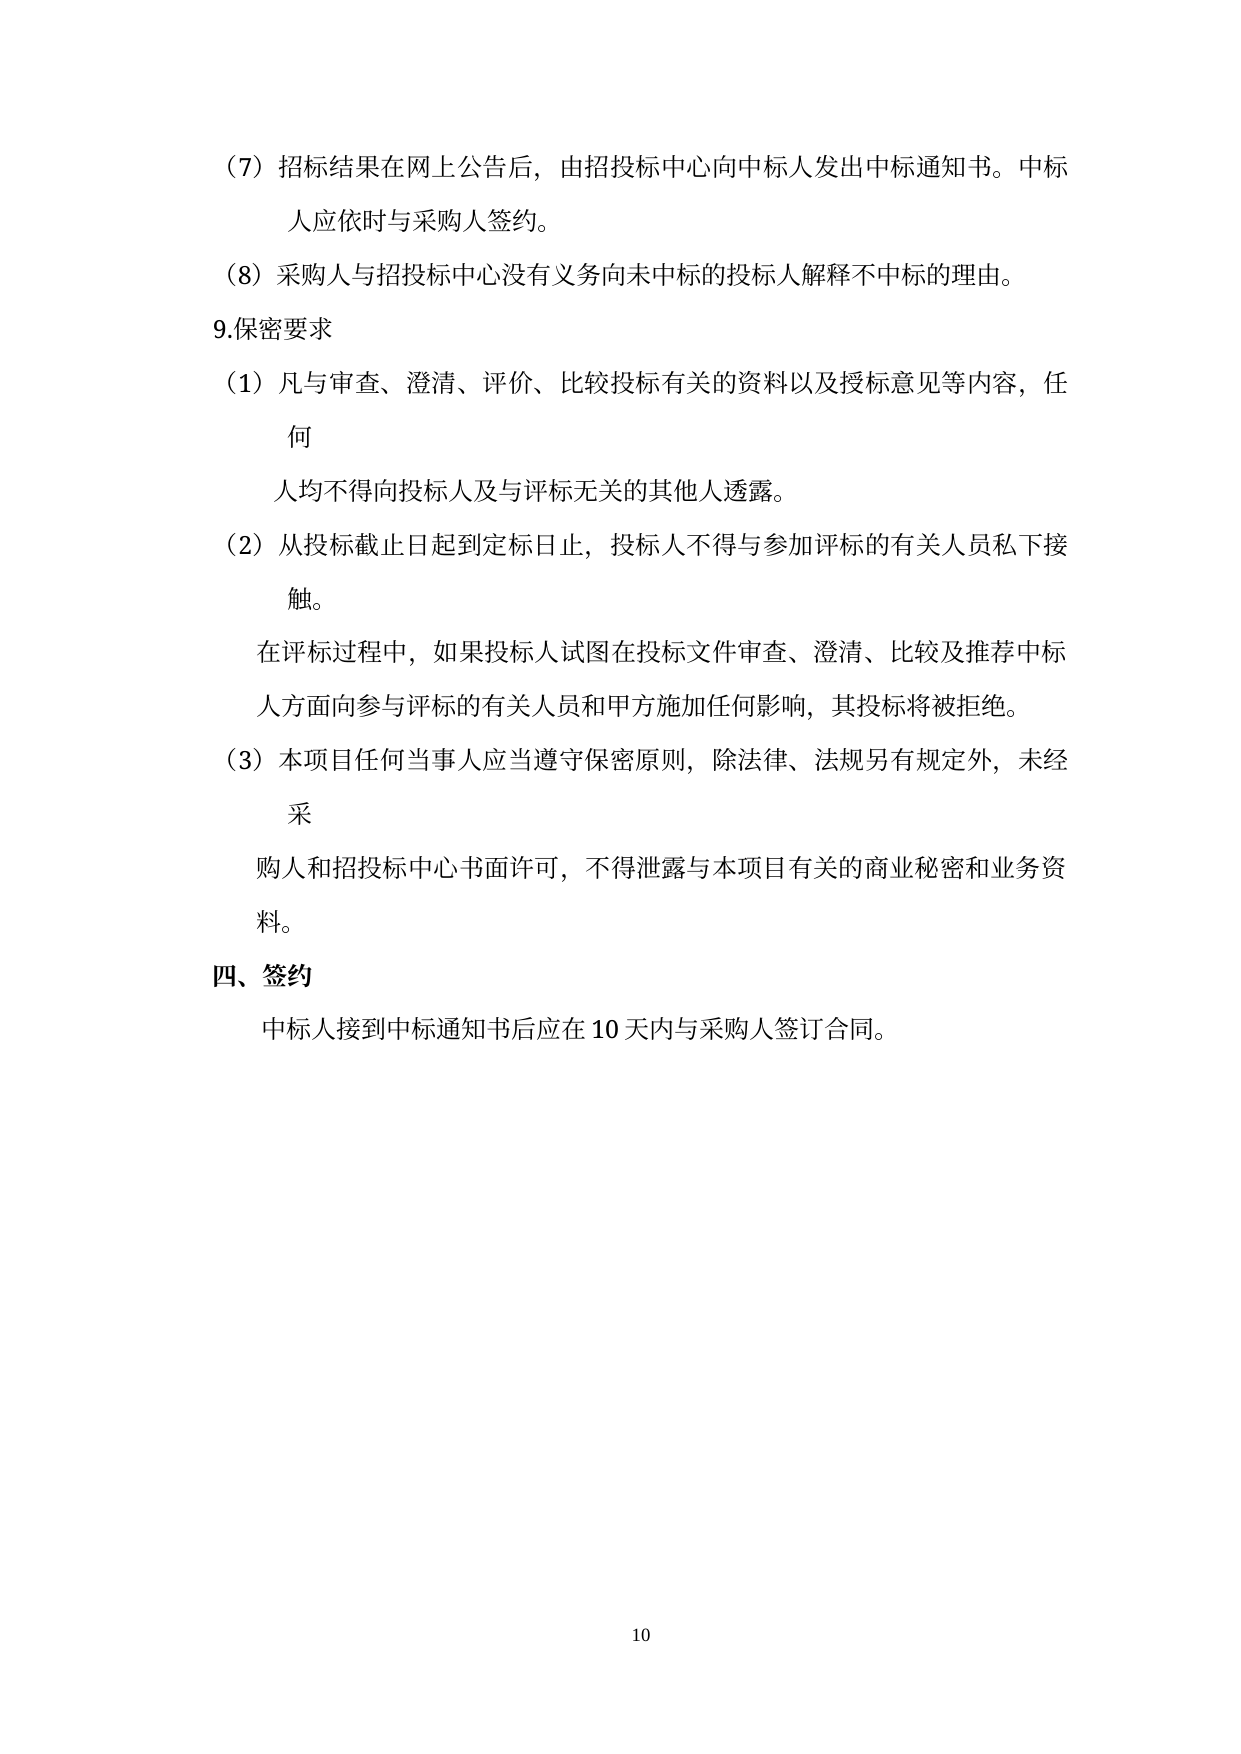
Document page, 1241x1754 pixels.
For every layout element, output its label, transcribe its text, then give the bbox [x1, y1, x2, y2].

text 购人和招投标中心书面许可，不得泄露与本项目有关的商业秘密和业务资料。 [256, 849, 1069, 938]
text （1）凡与审查、澄清、评价、比较投标有关的资料以及授标意见等内容，任何 [213, 364, 1069, 453]
text （7）招标结果在网上公告后，由招投标中心向中标人发出中标通知书。中标人应依时与采购人签约。 [213, 148, 1069, 238]
text 四、签约 [213, 956, 1069, 992]
text 在评标过程中，如果投标人试图在投标文件审查、澄清、比较及推荐中标人方面向参与评标的有关人员和甲方施加任何影响，其投标将被拒绝。 [256, 633, 1069, 723]
text （8）采购人与招投标中心没有义务向未中标的投标人解释不中标的理由。 [213, 256, 1069, 292]
text （2）从投标截止日起到定标日止，投标人不得与参加评标的有关人员私下接触。 [213, 525, 1069, 615]
text 中标人接到中标通知书后应在10天内与采购人签订合同。 [223, 1010, 1069, 1046]
text 人均不得向投标人及与评标无关的其他人透露。 [223, 471, 1069, 507]
text 9.保密要求 [213, 309, 1069, 346]
text （3）本项目任何当事人应当遵守保密原则，除法律、法规另有规定外，未经采 [213, 741, 1069, 831]
